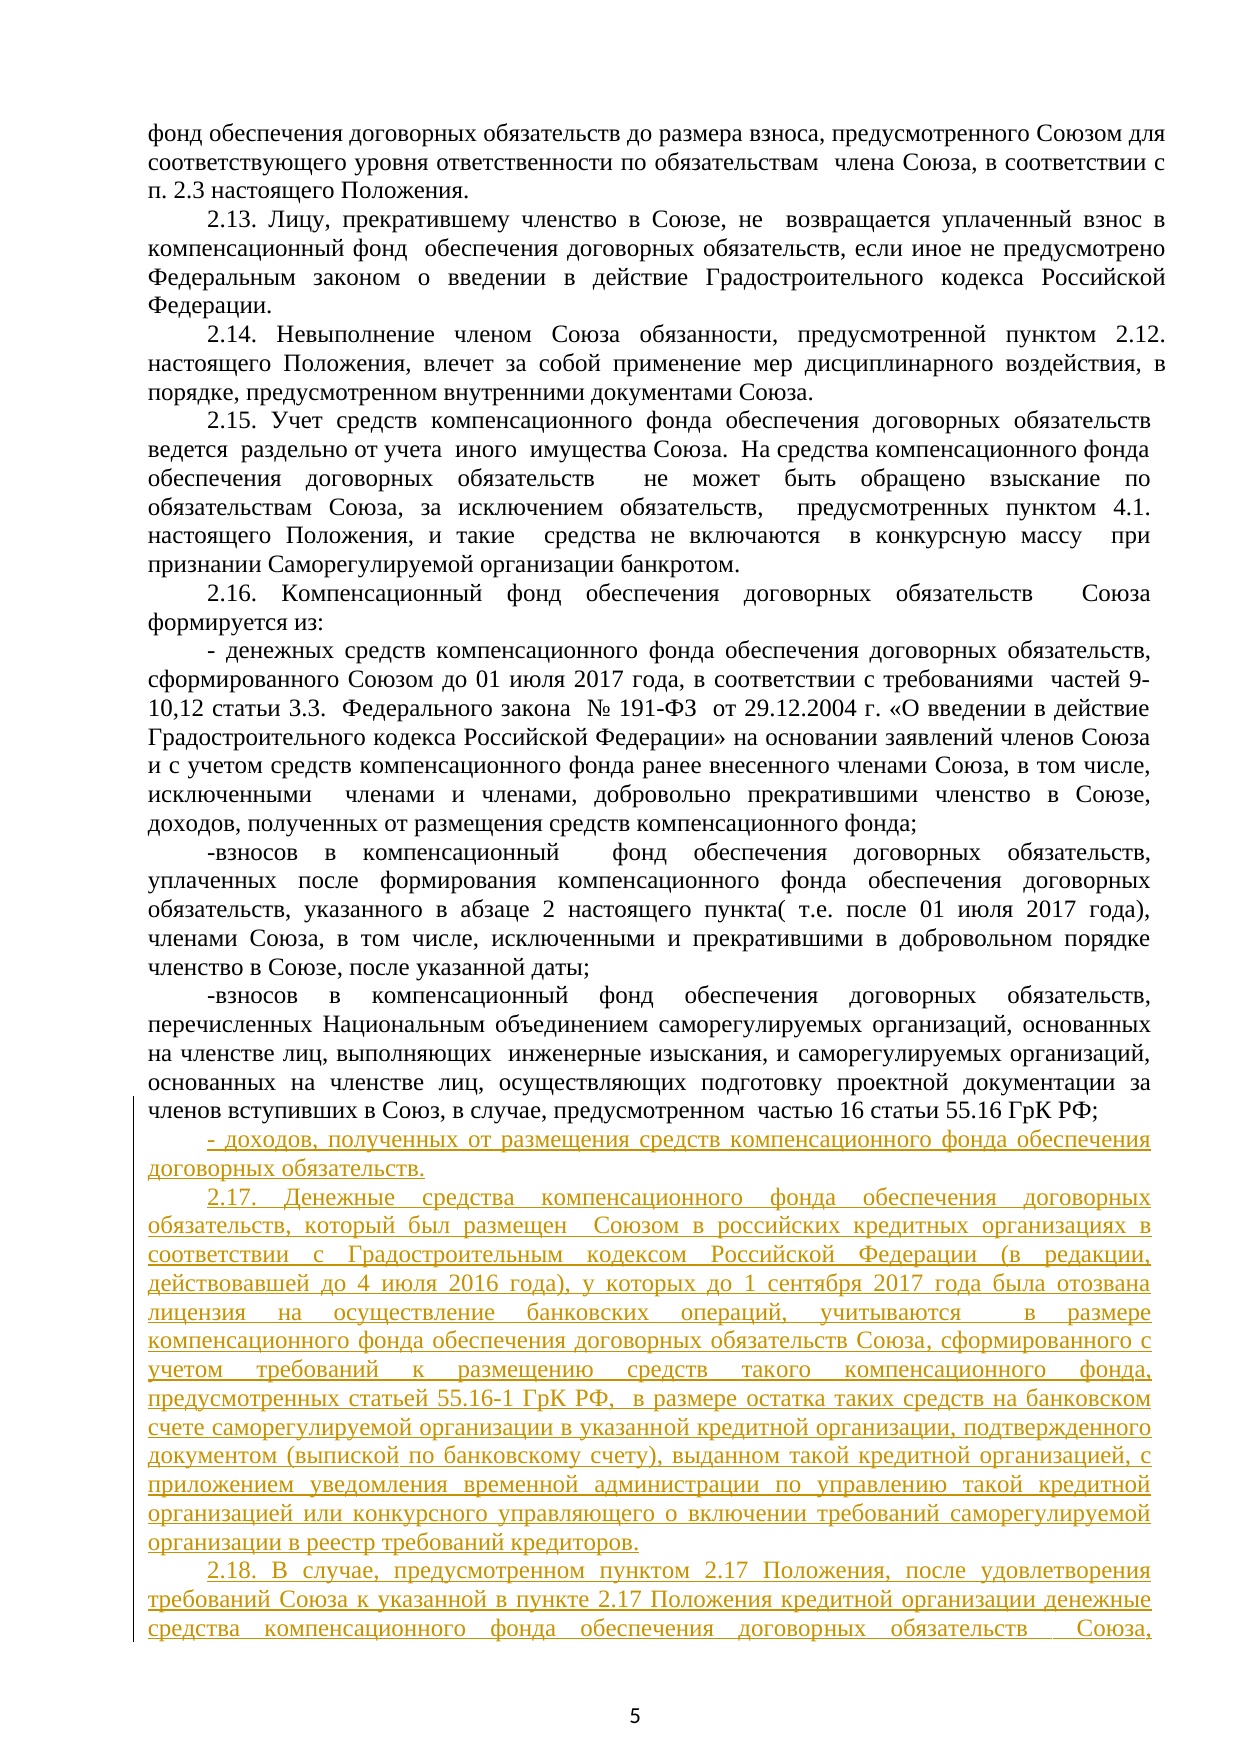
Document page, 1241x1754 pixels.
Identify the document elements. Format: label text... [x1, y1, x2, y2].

text 2.14. Невыполнение членом Союза обязанности, предусмотренной пунктом 2.12. настоящего Положения, влечет за собой применение мер дисциплинарного воздействия, в порядке, предусмотренном внутренними документами Союза. [148, 319, 1166, 406]
text 2.15. Учет средств компенсационного фонда обеспечения договорных обязательств ведется раздельно от учета иного имущества Союза. На средства компенсационного фонда обеспечения договорных обязательств не может быть обращено взыскание по обязательствам Союза, за исключением обязательств, предусмотренных пунктом 4.1. настоящего Положения, и такие средства не включаются в конкурсную массу при признании Саморегулируемой организации банкротом. [148, 406, 1152, 578]
text - денежных средств компенсационного фонда обеспечения договорных обязательств, сформированного Союзом до 01 июля 2017 года, в соответствии с требованиями частей 9-10,12 статьи 3.3. Федерального закона № 191-ФЗ от 29.12.2004 г. «О введении в действие Градостроительного кодекса Российской Федерации» на основании заявлений членов Союза и с учетом средств компенсационного фонда ранее внесенного членами Союза, в том числе, исключенными членами и членами, добровольно прекратившими членство в Союзе, доходов, полученных от размещения средств компенсационного фонда; [148, 636, 1152, 837]
text 2.13. Лицу, прекратившему членство в Союзе, не возвращается уплаченный взнос в компенсационный фонд обеспечения договорных обязательств, если иное не предусмотрено Федеральным законом о введении в действие Градостроительного кодекса Российской Федерации. [148, 204, 1166, 319]
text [148, 118, 1166, 204]
text -взносов в компенсационный фонд обеспечения договорных обязательств, перечисленных Национальным объединением саморегулируемых организаций, основанных на членстве лиц, выполняющих инженерные изыскания, и саморегулируемых организаций, основанных на членстве лиц, осуществляющих подготовку проектной документации за членов вступивших в Союз, в случае, предусмотренном частью 16 статьи 55.16 ГрК РФ; [148, 981, 1152, 1124]
text 2.16. Компенсационный фонд обеспечения договорных обязательств Союза формируется из: [148, 578, 1152, 636]
text -взносов в компенсационный фонд обеспечения договорных обязательств, уплаченных после формирования компенсационного фонда обеспечения договорных обязательств, указанного в абзаце 2 настоящего пункта( т.е. после 01 июля 2017 года), членами Союза, в том числе, исключенными и прекратившими в добровольном порядке членство в Союзе, после указанной даты; [148, 837, 1152, 981]
